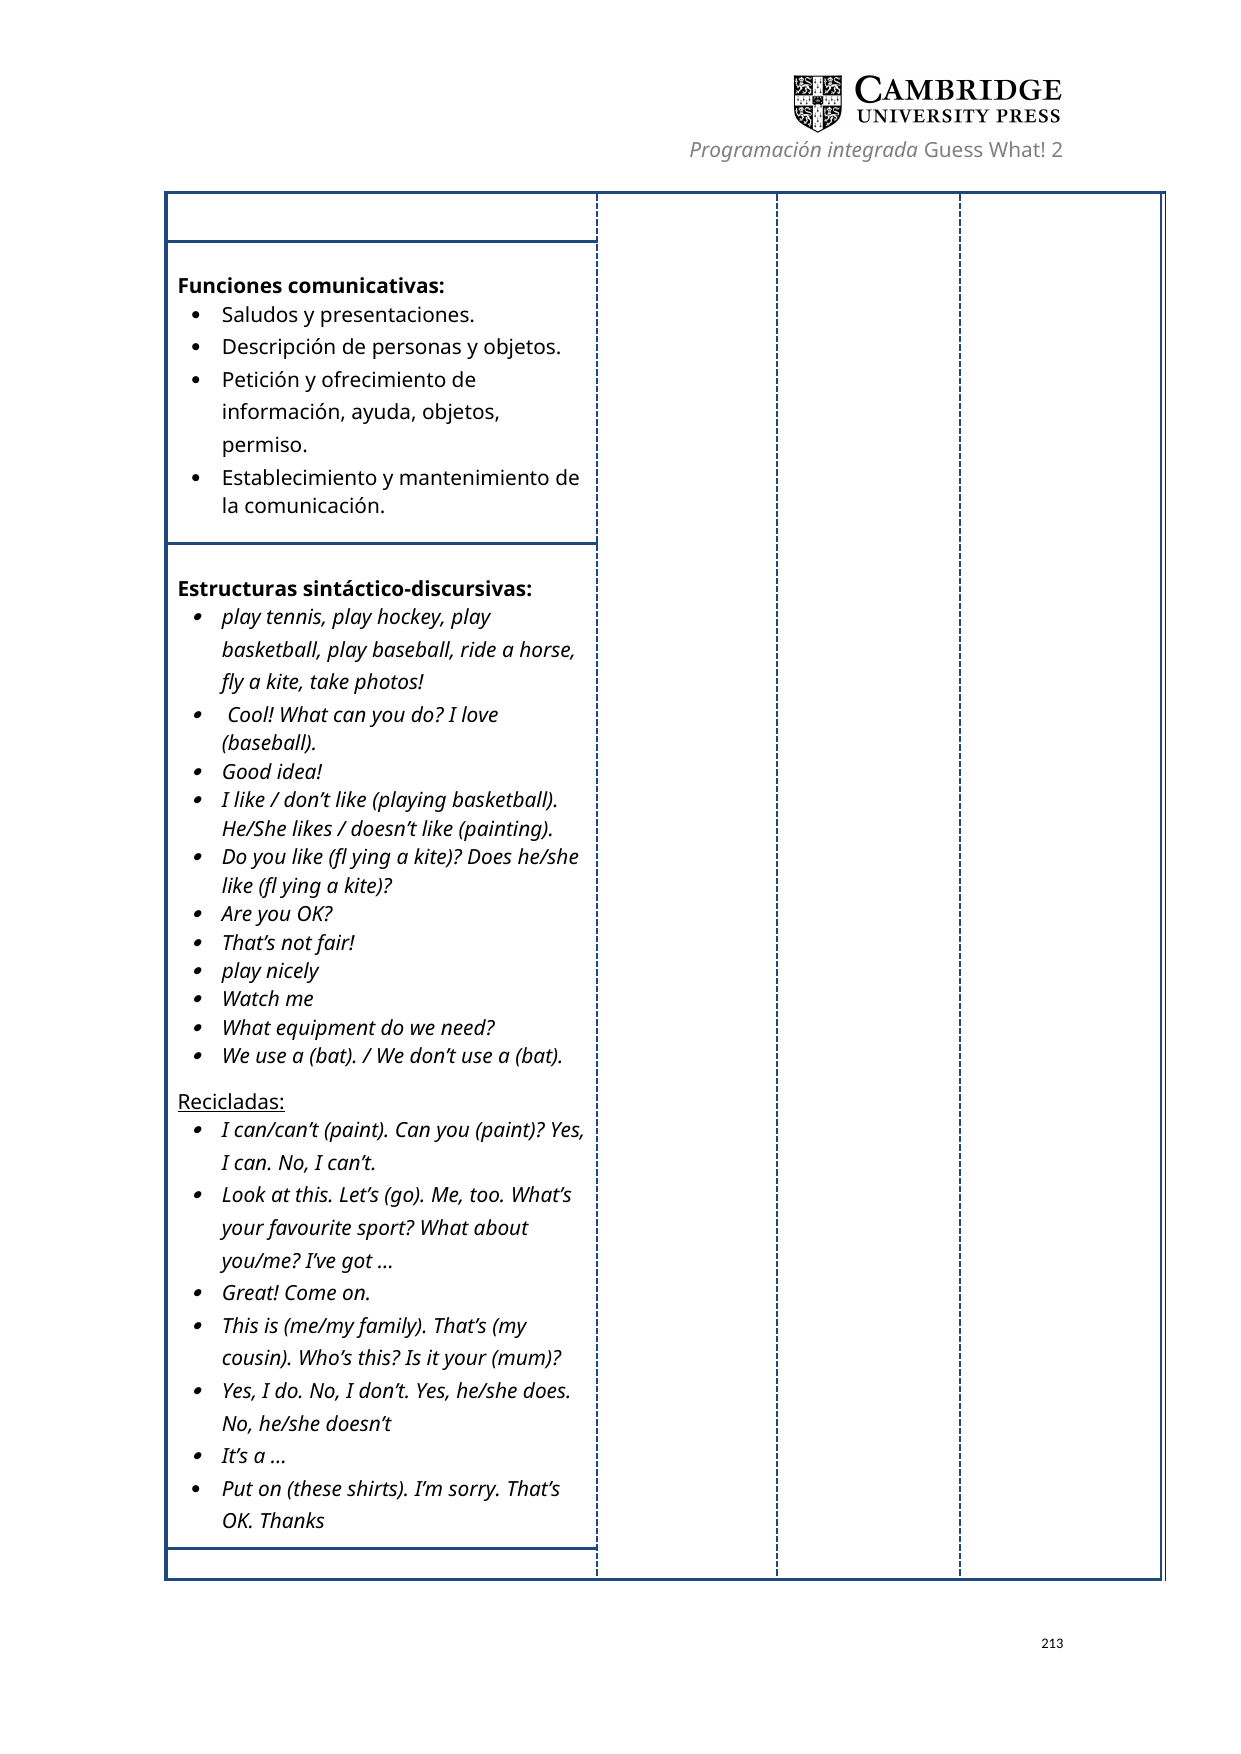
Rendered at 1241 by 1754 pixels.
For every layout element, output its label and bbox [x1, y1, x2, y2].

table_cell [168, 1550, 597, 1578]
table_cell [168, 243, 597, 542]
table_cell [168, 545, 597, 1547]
picture [791, 73, 1064, 135]
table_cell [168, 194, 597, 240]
